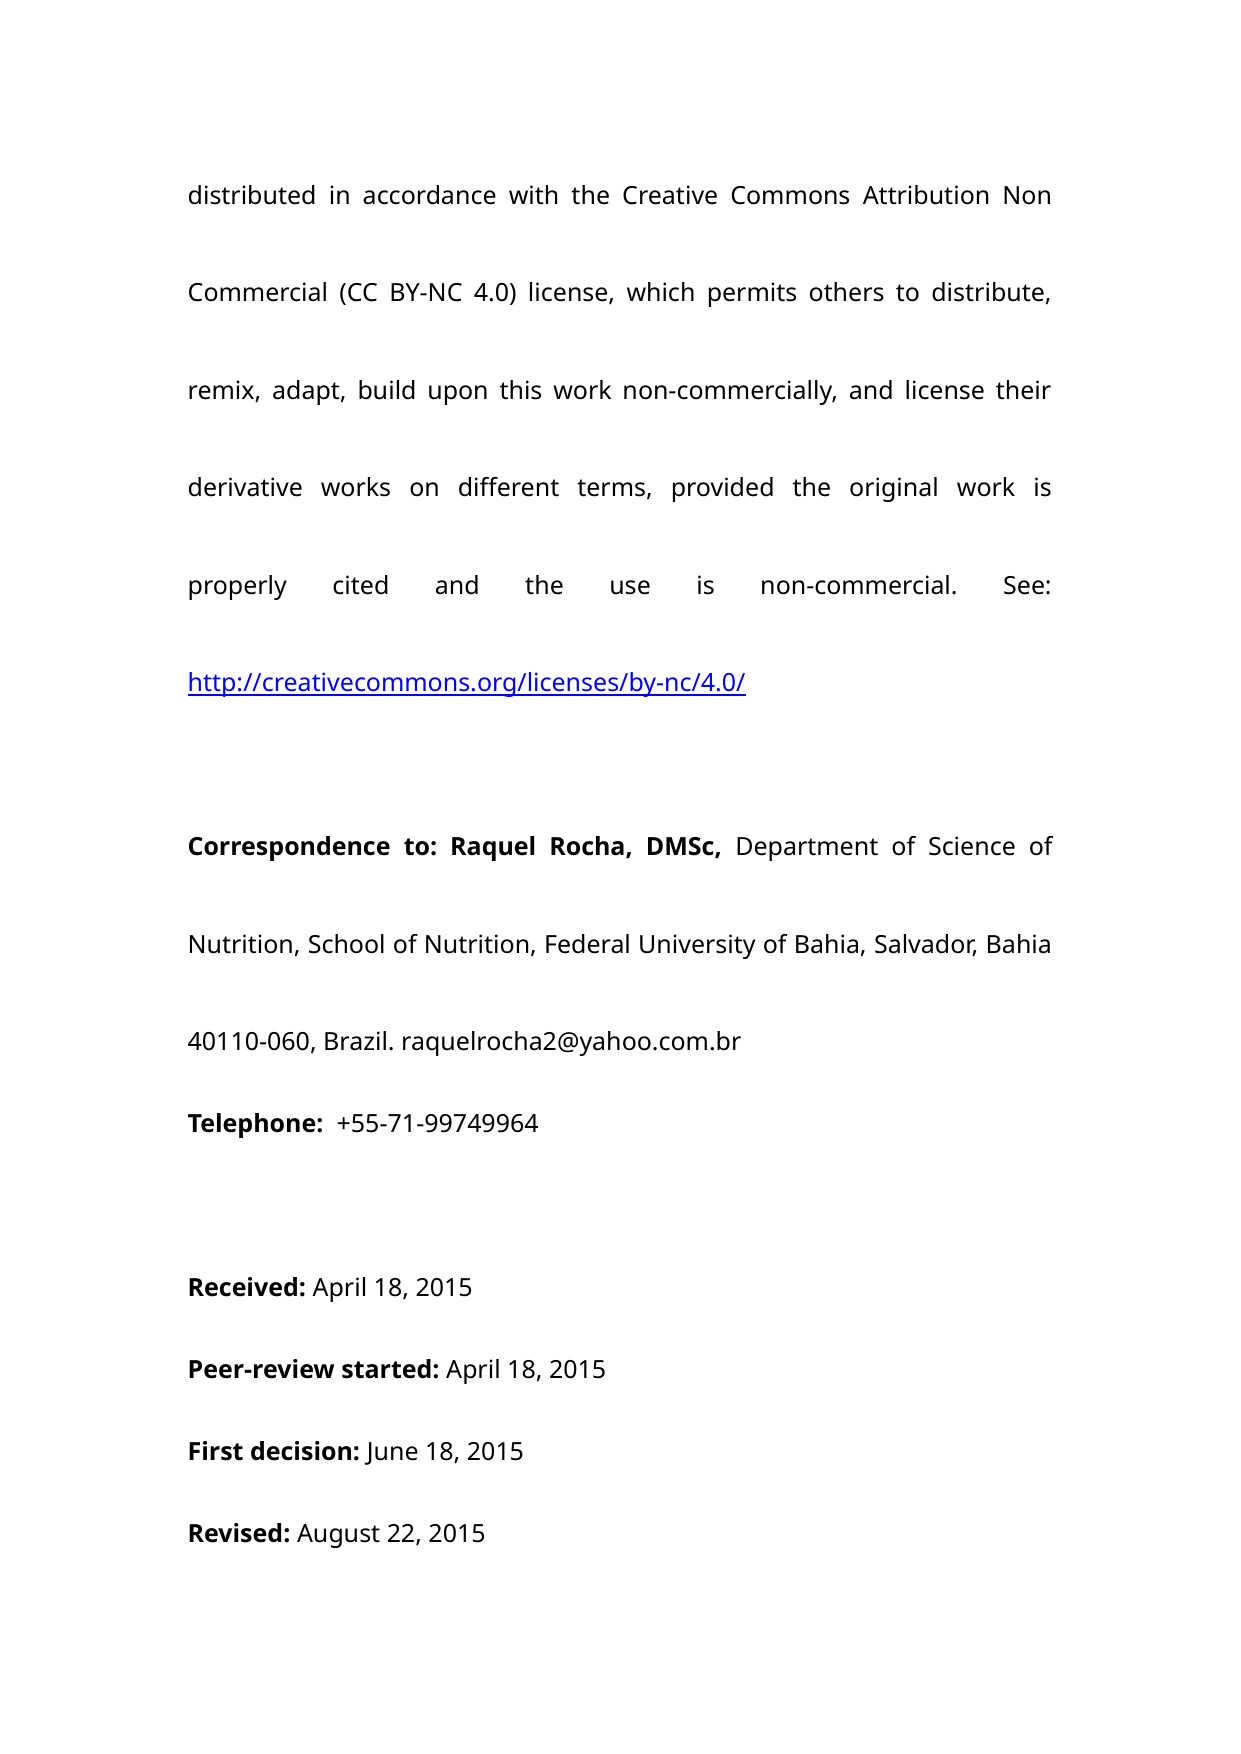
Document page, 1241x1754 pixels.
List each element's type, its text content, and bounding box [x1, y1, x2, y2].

text Revised: August 22, 2015 [187, 1500, 1053, 1565]
text First decision: June 18, 2015 [187, 1418, 1053, 1483]
text Correspondence to: Raquel Rocha, DMSc, Department of Science of Nutrition, School of Nutrition, Federal University of Bahia, Salvador, Bahia 40110-060, Brazil. raquelrocha2@yahoo.com.br [187, 813, 1053, 1073]
text Peer-review started: April 18, 2015 [187, 1336, 1053, 1401]
text Received: April 18, 2015 [187, 1254, 1053, 1319]
text Telephone: +55-71-99749964 [187, 1090, 1053, 1155]
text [187, 162, 1053, 714]
